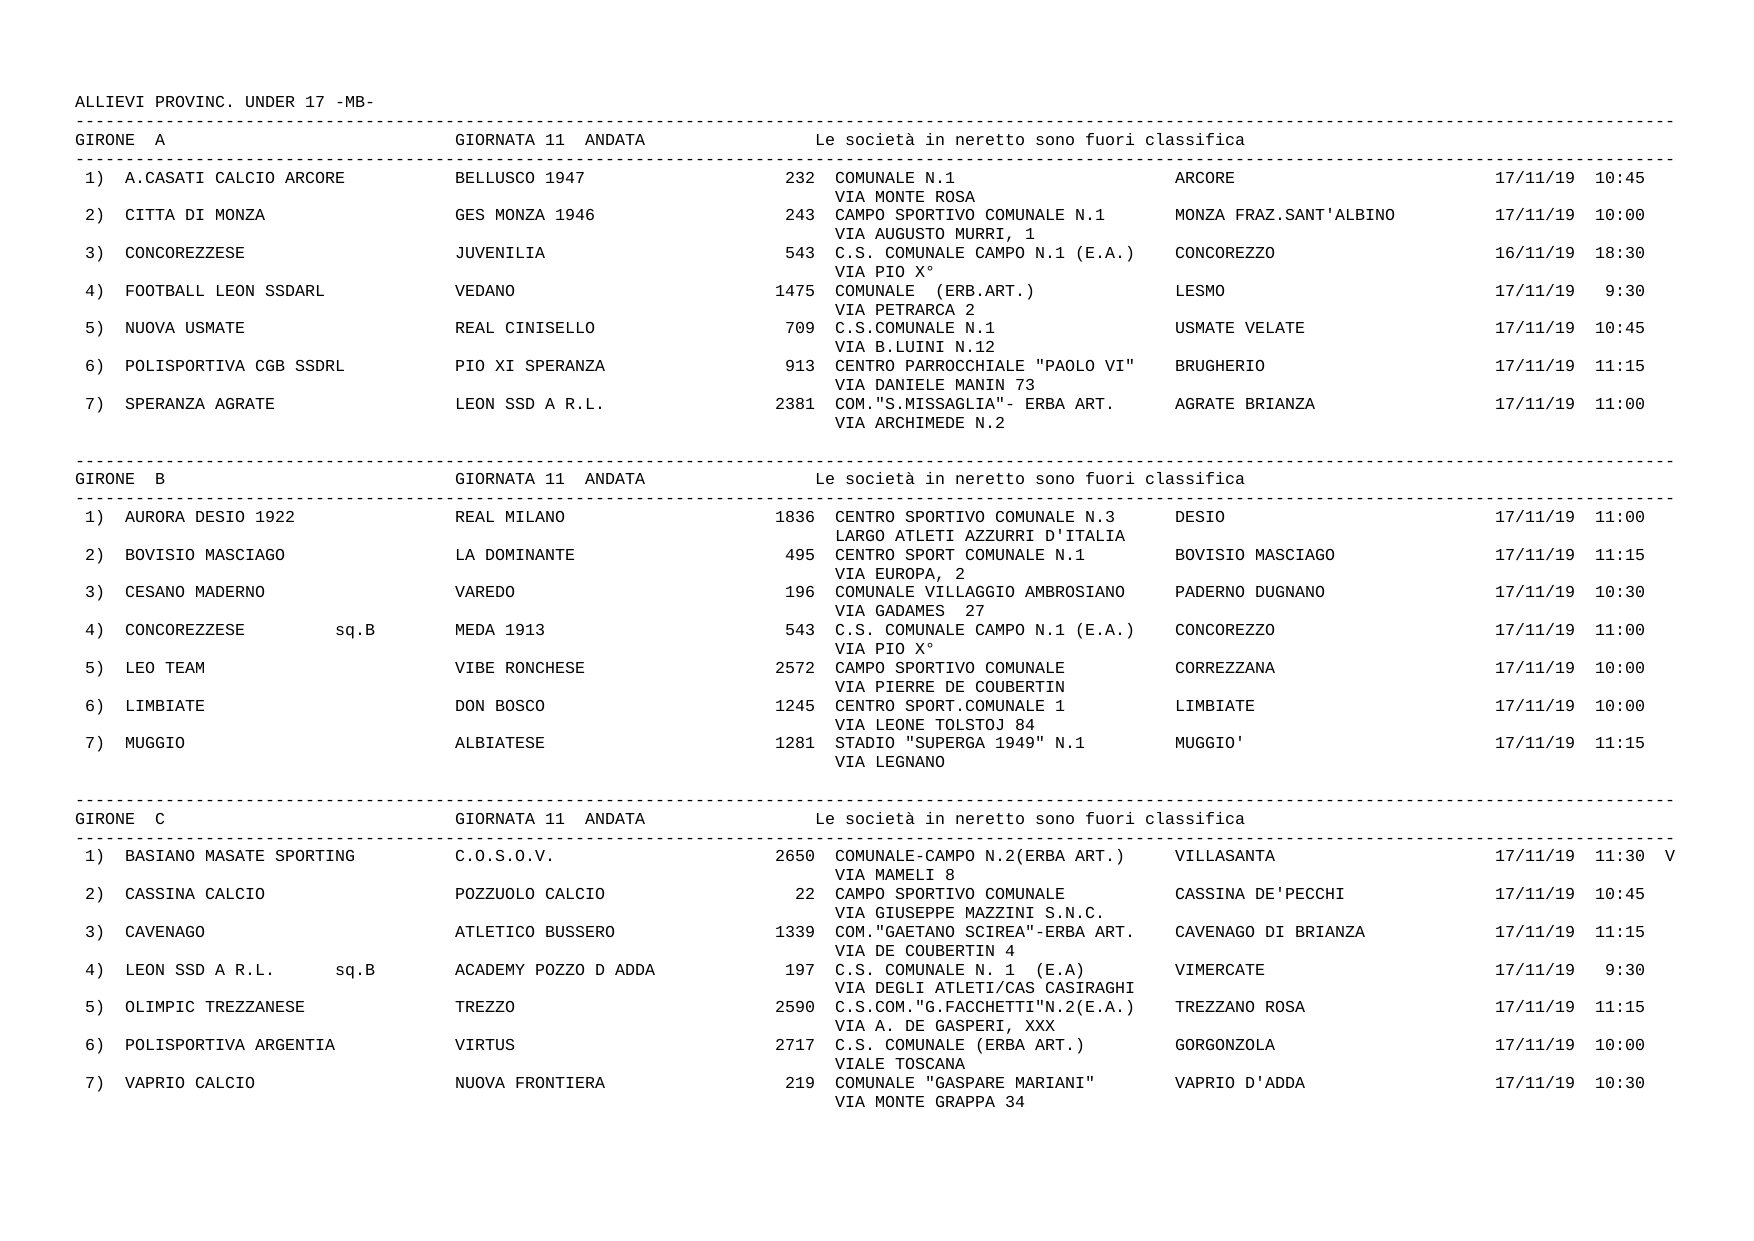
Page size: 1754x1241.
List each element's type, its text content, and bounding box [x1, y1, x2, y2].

text 7) SPERANZA AGRATE LEON SSD A R.L. 2381 COM."S.MISSAGLIA"- ERBA ART. AGRATE BRIANZA 17/11/19 11:00 [75, 396, 1679, 414]
text VIA LEGNANO [75, 754, 1679, 773]
text VIA MONTE GRAPPA 34 [75, 1093, 1679, 1112]
text 1) A.CASATI CALCIO ARCORE BELLUSCO 1947 232 COMUNALE N.1 ARCORE 17/11/19 10:45 [75, 169, 1679, 188]
text 4) FOOTBALL LEON SSDARL VEDANO 1475 COMUNALE (ERB.ART.) LESMO 17/11/19 9:30 [75, 282, 1679, 301]
text ---------------------------------------------------------------------------------------------------------------------------------------------------------------- [75, 829, 1679, 848]
text ---------------------------------------------------------------------------------------------------------------------------------------------------------------- [75, 791, 1679, 810]
text LARGO ATLETI AZZURRI D'ITALIA [75, 527, 1679, 546]
text VIA GADAMES 27 [75, 603, 1679, 622]
text 3) CONCOREZZESE JUVENILIA 543 C.S. COMUNALE CAMPO N.1 (E.A.) CONCOREZZO 16/11/19 18:30 [75, 245, 1679, 263]
text VIA PIO X° [75, 263, 1679, 282]
text VIA ARCHIMEDE N.2 [75, 414, 1679, 433]
text 6) POLISPORTIVA ARGENTIA VIRTUS 2717 C.S. COMUNALE (ERBA ART.) GORGONZOLA 17/11/19 10:00 [75, 1037, 1679, 1055]
text VIA PIO X° [75, 641, 1679, 659]
text GIRONE A GIORNATA 11 ANDATA Le società in neretto sono fuori classifica [75, 132, 1679, 150]
text GIRONE C GIORNATA 11 ANDATA Le società in neretto sono fuori classifica [75, 810, 1679, 829]
text VIA MAMELI 8 [75, 867, 1679, 886]
text VIA DEGLI ATLETI/CAS CASIRAGHI [75, 980, 1679, 999]
text 2) CASSINA CALCIO POZZUOLO CALCIO 22 CAMPO SPORTIVO COMUNALE CASSINA DE'PECCHI 17/11/19 10:45 [75, 886, 1679, 904]
text 6) LIMBIATE DON BOSCO 1245 CENTRO SPORT.COMUNALE 1 LIMBIATE 17/11/19 10:00 [75, 697, 1679, 716]
text 5) OLIMPIC TREZZANESE TREZZO 2590 C.S.COM."G.FACCHETTI"N.2(E.A.) TREZZANO ROSA 17/11/19 11:15 [75, 999, 1679, 1018]
text VIA DANIELE MANIN 73 [75, 377, 1679, 396]
text 2) CITTA DI MONZA GES MONZA 1946 243 CAMPO SPORTIVO COMUNALE N.1 MONZA FRAZ.SANT'ALBINO 17/11/19 10:00 [75, 207, 1679, 226]
text GIRONE B GIORNATA 11 ANDATA Le società in neretto sono fuori classifica [75, 471, 1679, 490]
text 4) LEON SSD A R.L. sq.B ACADEMY POZZO D ADDA 197 C.S. COMUNALE N. 1 (E.A) VIMERCATE 17/11/19 9:30 [75, 961, 1679, 980]
text 2) BOVISIO MASCIAGO LA DOMINANTE 495 CENTRO SPORT COMUNALE N.1 BOVISIO MASCIAGO 17/11/19 11:15 [75, 546, 1679, 565]
text VIA GIUSEPPE MAZZINI S.N.C. [75, 904, 1679, 923]
text VIA PIERRE DE COUBERTIN [75, 678, 1679, 697]
text VIA LEONE TOLSTOJ 84 [75, 716, 1679, 735]
text ---------------------------------------------------------------------------------------------------------------------------------------------------------------- [75, 490, 1679, 509]
text VIA PETRARCA 2 [75, 301, 1679, 320]
text 5) NUOVA USMATE REAL CINISELLO 709 C.S.COMUNALE N.1 USMATE VELATE 17/11/19 10:45 [75, 320, 1679, 339]
text 7) MUGGIO ALBIATESE 1281 STADIO "SUPERGA 1949" N.1 MUGGIO' 17/11/19 11:15 [75, 735, 1679, 754]
text 4) CONCOREZZESE sq.B MEDA 1913 543 C.S. COMUNALE CAMPO N.1 (E.A.) CONCOREZZO 17/11/19 11:00 [75, 622, 1679, 641]
text VIA A. DE GASPERI, XXX [75, 1018, 1679, 1037]
text 7) VAPRIO CALCIO NUOVA FRONTIERA 219 COMUNALE "GASPARE MARIANI" VAPRIO D'ADDA 17/11/19 10:30 [75, 1074, 1679, 1093]
text ---------------------------------------------------------------------------------------------------------------------------------------------------------------- [75, 150, 1679, 169]
text ALLIEVI PROVINC. UNDER 17 -MB- [75, 94, 1679, 113]
text 3) CAVENAGO ATLETICO BUSSERO 1339 COM."GAETANO SCIREA"-ERBA ART. CAVENAGO DI BRIANZA 17/11/19 11:15 [75, 923, 1679, 942]
text ---------------------------------------------------------------------------------------------------------------------------------------------------------------- [75, 452, 1679, 471]
text VIA EUROPA, 2 [75, 565, 1679, 584]
text 1) BASIANO MASATE SPORTING C.O.S.O.V. 2650 COMUNALE-CAMPO N.2(ERBA ART.) VILLASANTA 17/11/19 11:30 V [75, 848, 1679, 867]
text VIA AUGUSTO MURRI, 1 [75, 226, 1679, 245]
text 5) LEO TEAM VIBE RONCHESE 2572 CAMPO SPORTIVO COMUNALE CORREZZANA 17/11/19 10:00 [75, 659, 1679, 678]
text VIA B.LUINI N.12 [75, 339, 1679, 358]
text 3) CESANO MADERNO VAREDO 196 COMUNALE VILLAGGIO AMBROSIANO PADERNO DUGNANO 17/11/19 10:30 [75, 584, 1679, 603]
text VIALE TOSCANA [75, 1055, 1679, 1074]
text ---------------------------------------------------------------------------------------------------------------------------------------------------------------- [75, 113, 1679, 132]
text VIA MONTE ROSA [75, 188, 1679, 207]
text 6) POLISPORTIVA CGB SSDRL PIO XI SPERANZA 913 CENTRO PARROCCHIALE "PAOLO VI" BRUGHERIO 17/11/19 11:15 [75, 358, 1679, 377]
text VIA DE COUBERTIN 4 [75, 942, 1679, 961]
text 1) AURORA DESIO 1922 REAL MILANO 1836 CENTRO SPORTIVO COMUNALE N.3 DESIO 17/11/19 11:00 [75, 509, 1679, 527]
